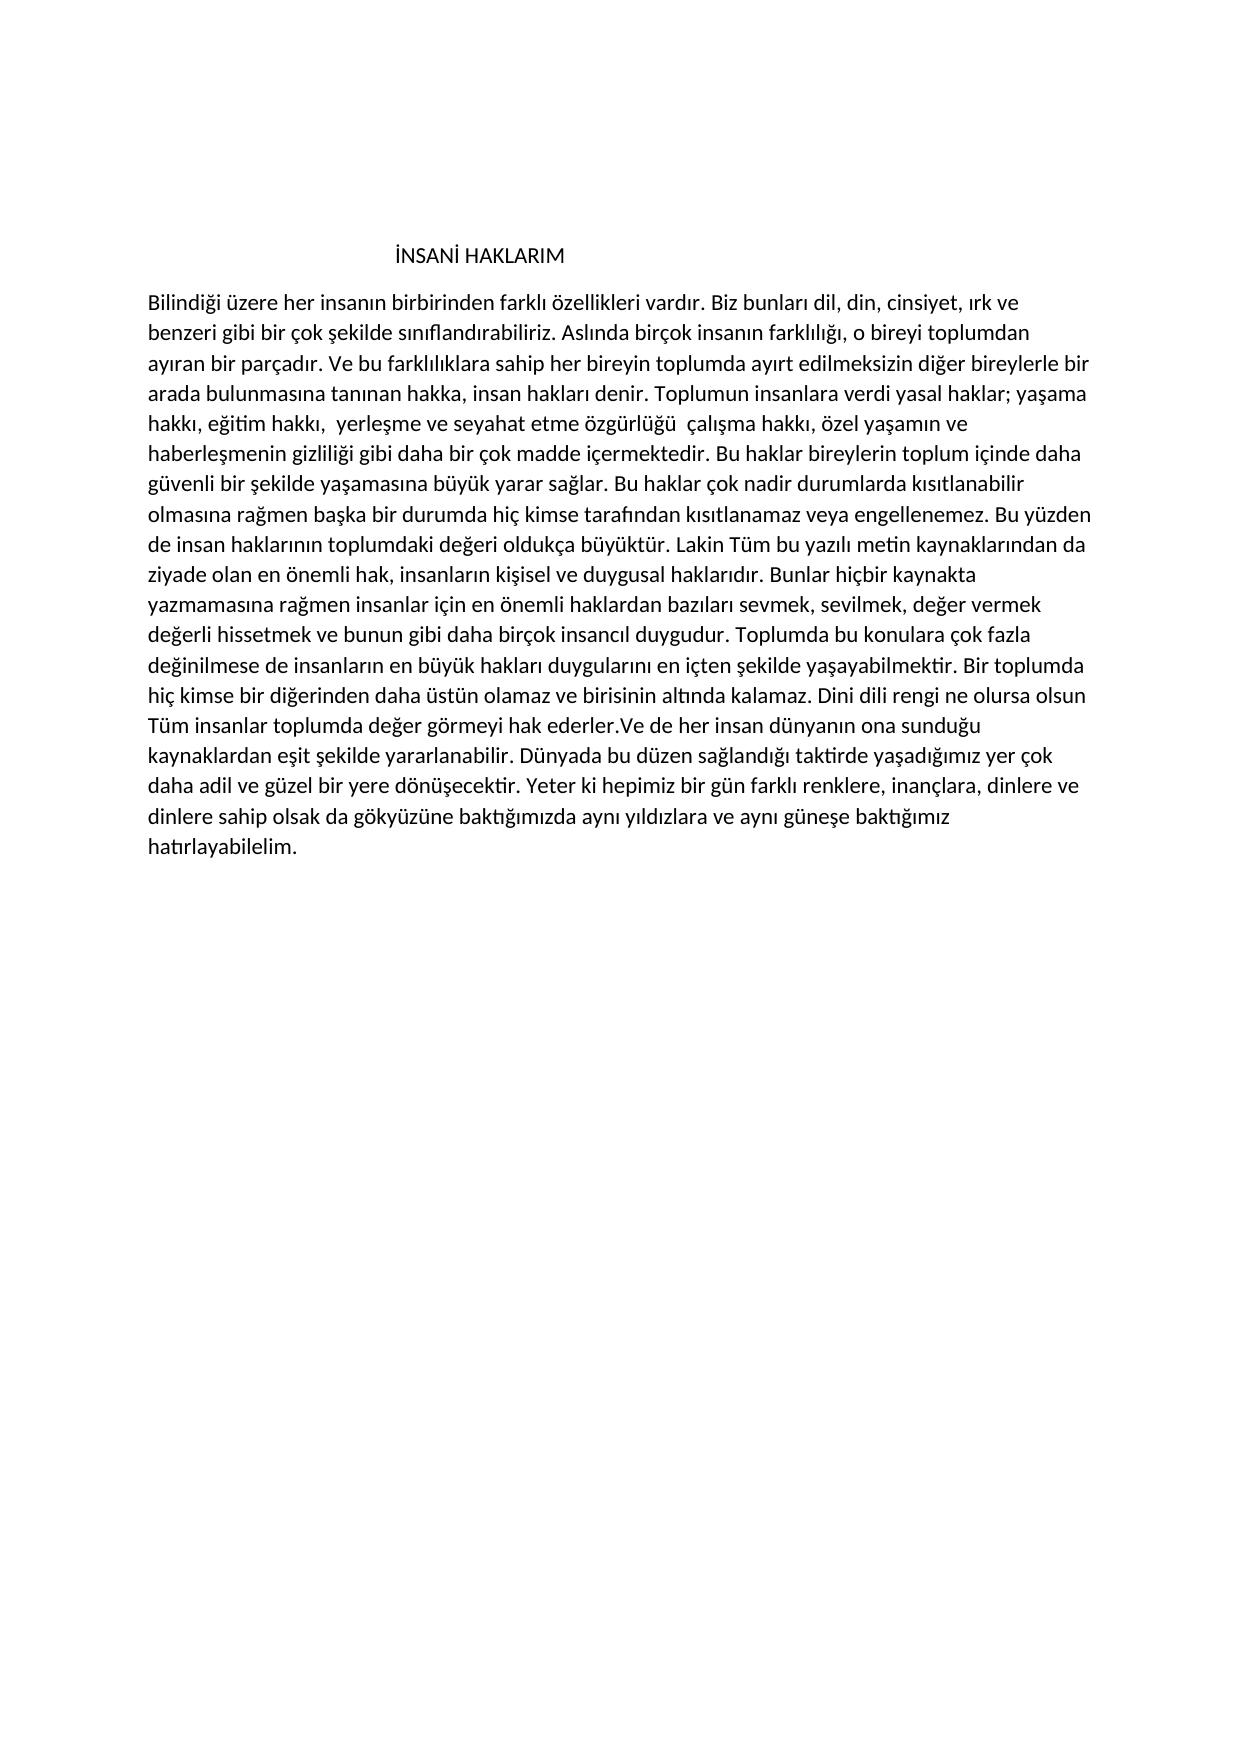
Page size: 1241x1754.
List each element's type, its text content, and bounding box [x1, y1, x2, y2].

text İNSANİ HAKLARIM [148, 241, 1093, 269]
text Bilindiği üzere her insanın birbirinden farklı özellikleri vardır. Biz bunları dil, din, cinsiyet, ırk ve benzeri gibi bir çok şekilde sınıflandırabiliriz. Aslında birçok insanın farklılığı, o bireyi toplumdan ayıran bir parçadır. Ve bu farklılıklara sahip her bireyin toplumda ayırt edilmeksizin diğer bireylerle bir arada bulunmasına tanınan hakka, insan hakları denir. Toplumun insanlara verdi yasal haklar; yaşama hakkı, eğitim hakkı, yerleşme ve seyahat etme özgürlüğü çalışma hakkı, özel yaşamın ve haberleşmenin gizliliği gibi daha bir çok madde içermektedir. Bu haklar bireylerin toplum içinde daha güvenli bir şekilde yaşamasına büyük yarar sağlar. Bu haklar çok nadir durumlarda kısıtlanabilir olmasına rağmen başka bir durumda hiç kimse tarafından kısıtlanamaz veya engellenemez. Bu yüzden de insan haklarının toplumdaki değeri oldukça büyüktür. Lakin Tüm bu yazılı metin kaynaklarından da ziyade olan en önemli hak, insanların kişisel ve duygusal haklarıdır. Bunlar hiçbir kaynakta yazmamasına rağmen insanlar için en önemli haklardan bazıları sevmek, sevilmek, değer vermek değerli hissetmek ve bunun gibi daha birçok insancıl duygudur. Toplumda bu konulara çok fazla değinilmese de insanların en büyük hakları duygularını en içten şekilde yaşayabilmektir. Bir toplumda hiç kimse bir diğerinden daha üstün olamaz ve birisinin altında kalamaz. Dini dili rengi ne olursa olsun Tüm insanlar toplumda değer görmeyi hak ederler.Ve de her insan dünyanın ona sunduğu kaynaklardan eşit şekilde yararlanabilir. Dünyada bu düzen sağlandığı taktirde yaşadığımız yer çok daha adil ve güzel bir yere dönüşecektir. Yeter ki hepimiz bir gün farklı renklere, inançlara, dinlere ve dinlere sahip olsak da gökyüzüne baktığımızda aynı yıldızlara ve aynı güneşe baktığımız hatırlayabilelim. [148, 288, 1093, 860]
